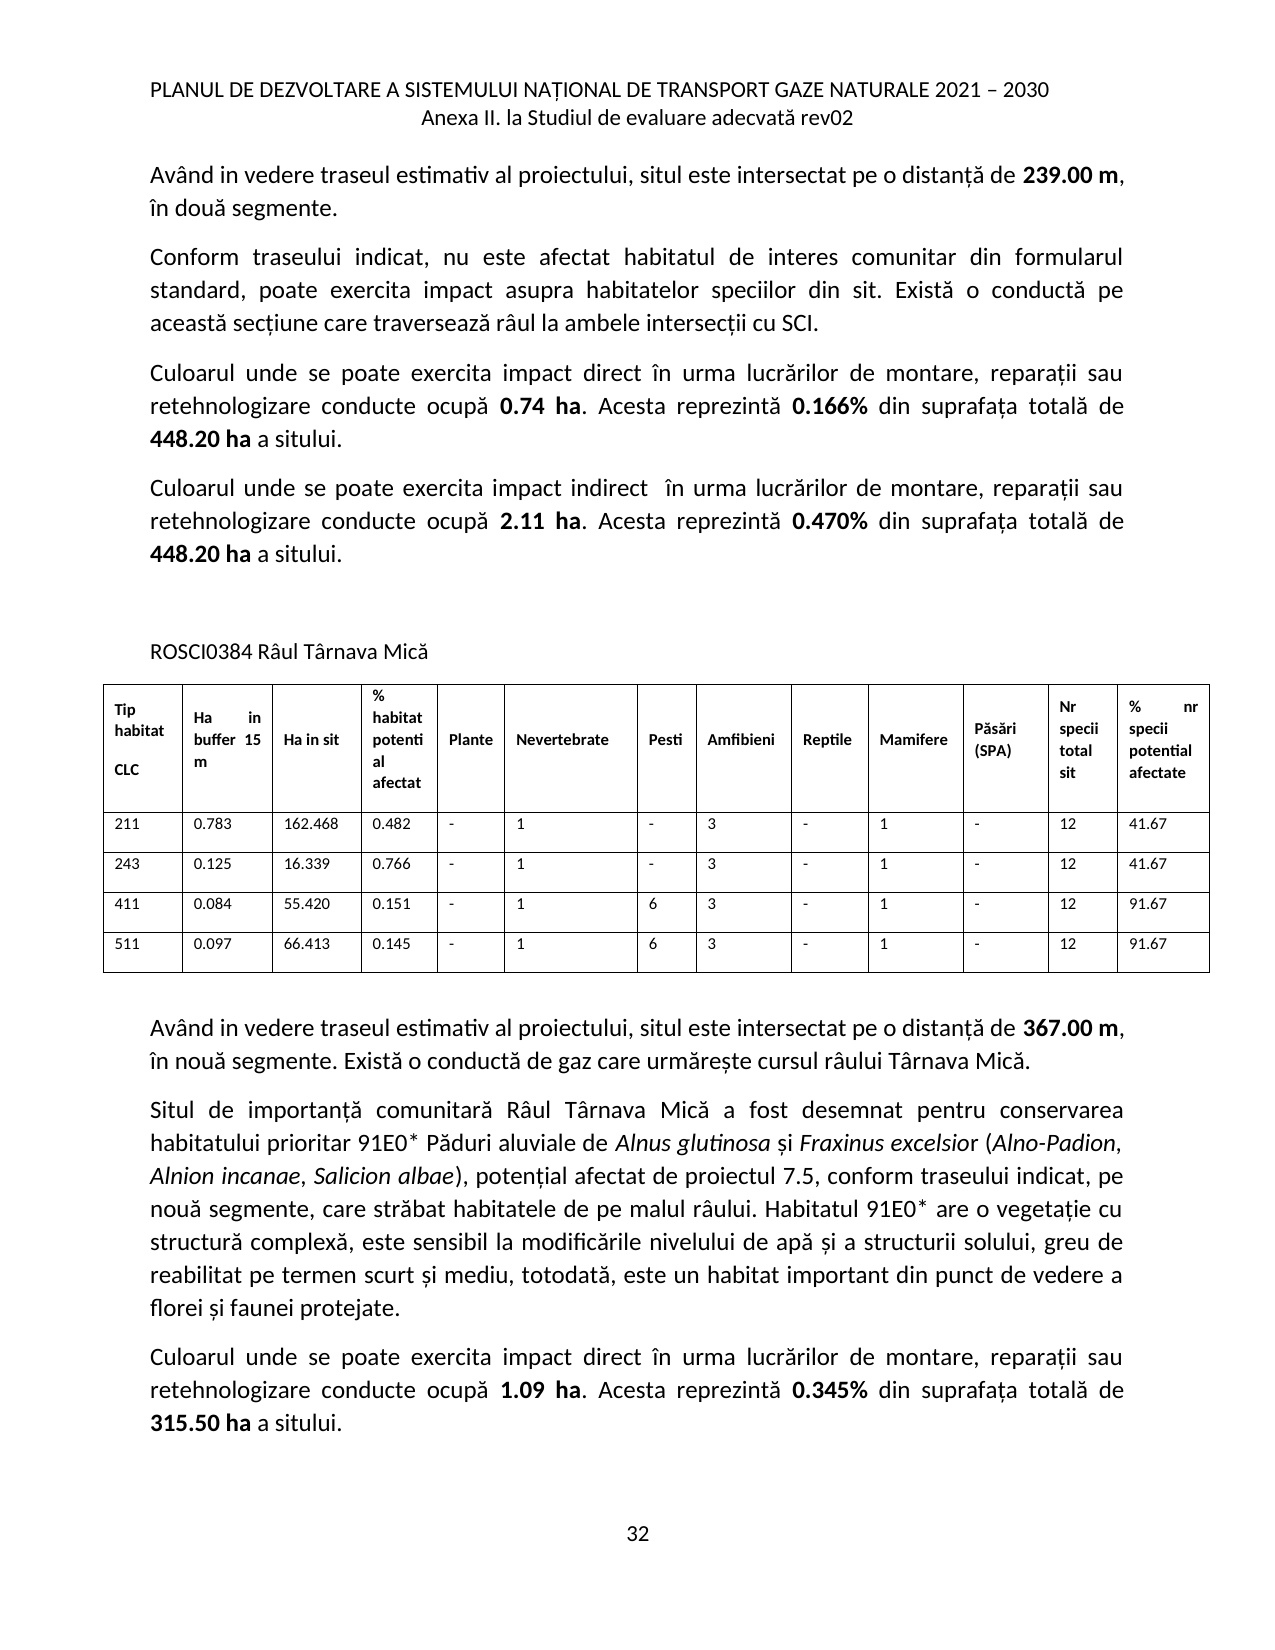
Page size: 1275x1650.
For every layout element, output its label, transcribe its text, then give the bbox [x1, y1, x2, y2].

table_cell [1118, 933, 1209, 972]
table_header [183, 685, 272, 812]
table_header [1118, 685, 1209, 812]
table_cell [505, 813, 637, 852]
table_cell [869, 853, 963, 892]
text Având in vedere traseul estimativ al proiectului, situl este intersectat pe o distanță de 367.00 m, în nouă segmente. Există o conductă de gaz care urmărește cursul râului Târnava Mică. [150, 1012, 1125, 1075]
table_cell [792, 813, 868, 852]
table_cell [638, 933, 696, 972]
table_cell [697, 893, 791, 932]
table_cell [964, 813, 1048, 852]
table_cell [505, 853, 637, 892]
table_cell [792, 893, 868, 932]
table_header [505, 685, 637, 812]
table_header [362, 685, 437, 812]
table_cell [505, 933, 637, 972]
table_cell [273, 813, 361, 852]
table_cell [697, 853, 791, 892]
text ROSCI0384 Râul Târnava Mică [150, 637, 1125, 665]
text Culoarul unde se poate exercita impact direct în urma lucrărilor de montare, reparații sau retehnologizare conducte ocupă 0.74 ha. Acesta reprezintă 0.166% din suprafața totală de 448.20 ha a sitului. [150, 357, 1125, 453]
text Având in vedere traseul estimativ al proiectului, situl este intersectat pe o distanță de 239.00 m, în două segmente. [150, 159, 1125, 222]
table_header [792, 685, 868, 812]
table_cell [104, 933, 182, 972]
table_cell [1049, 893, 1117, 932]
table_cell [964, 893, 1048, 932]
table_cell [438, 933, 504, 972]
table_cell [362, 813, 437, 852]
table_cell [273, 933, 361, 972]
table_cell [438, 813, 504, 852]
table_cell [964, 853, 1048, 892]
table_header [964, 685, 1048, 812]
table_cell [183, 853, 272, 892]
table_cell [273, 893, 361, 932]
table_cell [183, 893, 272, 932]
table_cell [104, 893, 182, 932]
text Culoarul unde se poate exercita impact indirect în urma lucrărilor de montare, reparații sau retehnologizare conducte ocupă 2.11 ha. Acesta reprezintă 0.470% din suprafața totală de 448.20 ha a sitului. [150, 472, 1125, 569]
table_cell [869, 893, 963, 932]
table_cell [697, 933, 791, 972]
text Culoarul unde se poate exercita impact direct în urma lucrărilor de montare, reparații sau retehnologizare conducte ocupă 1.09 ha. Acesta reprezintă 0.345% din suprafața totală de 315.50 ha a sitului. [150, 1341, 1125, 1438]
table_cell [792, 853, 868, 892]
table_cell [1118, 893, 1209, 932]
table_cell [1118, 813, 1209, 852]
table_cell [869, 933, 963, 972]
text Situl de importanță comunitară Râul Târnava Mică a fost desemnat pentru conservarea habitatului prioritar 91E0* Păduri aluviale de Alnus glutinosa și Fraxinus excelsior (Alno-Padion, Alnion incanae, Salicion albae), potențial afectat de proiectul 7.5, conform traseului indicat, pe nouă segmente, care străbat habitatele de pe malul râului. Habitatul 91E0* are o vegetație cu structură complexă, este sensibil la modificările nivelului de apă și a structurii solului, greu de reabilitat pe termen scurt și mediu, totodată, este un habitat important din punct de vedere a florei și faunei protejate. [150, 1094, 1125, 1322]
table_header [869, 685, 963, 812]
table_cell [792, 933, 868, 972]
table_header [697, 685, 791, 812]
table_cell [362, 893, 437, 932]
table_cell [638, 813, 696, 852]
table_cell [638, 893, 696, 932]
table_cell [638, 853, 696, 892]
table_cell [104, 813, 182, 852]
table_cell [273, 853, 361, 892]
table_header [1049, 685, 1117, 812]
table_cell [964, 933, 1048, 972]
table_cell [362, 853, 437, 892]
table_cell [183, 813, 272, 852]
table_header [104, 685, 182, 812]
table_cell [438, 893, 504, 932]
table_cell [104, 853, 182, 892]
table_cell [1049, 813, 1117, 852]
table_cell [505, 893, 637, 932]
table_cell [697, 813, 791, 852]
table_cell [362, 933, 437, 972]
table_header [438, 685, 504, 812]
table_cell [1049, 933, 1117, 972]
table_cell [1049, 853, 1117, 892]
text Conform traseului indicat, nu este afectat habitatul de interes comunitar din formularul standard, poate exercita impact asupra habitatelor speciilor din sit. Există o conductă pe această secțiune care traversează râul la ambele intersecții cu SCI. [150, 242, 1125, 338]
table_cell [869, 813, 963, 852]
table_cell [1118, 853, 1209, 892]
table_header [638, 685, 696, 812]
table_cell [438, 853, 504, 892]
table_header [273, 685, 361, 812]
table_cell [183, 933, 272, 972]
